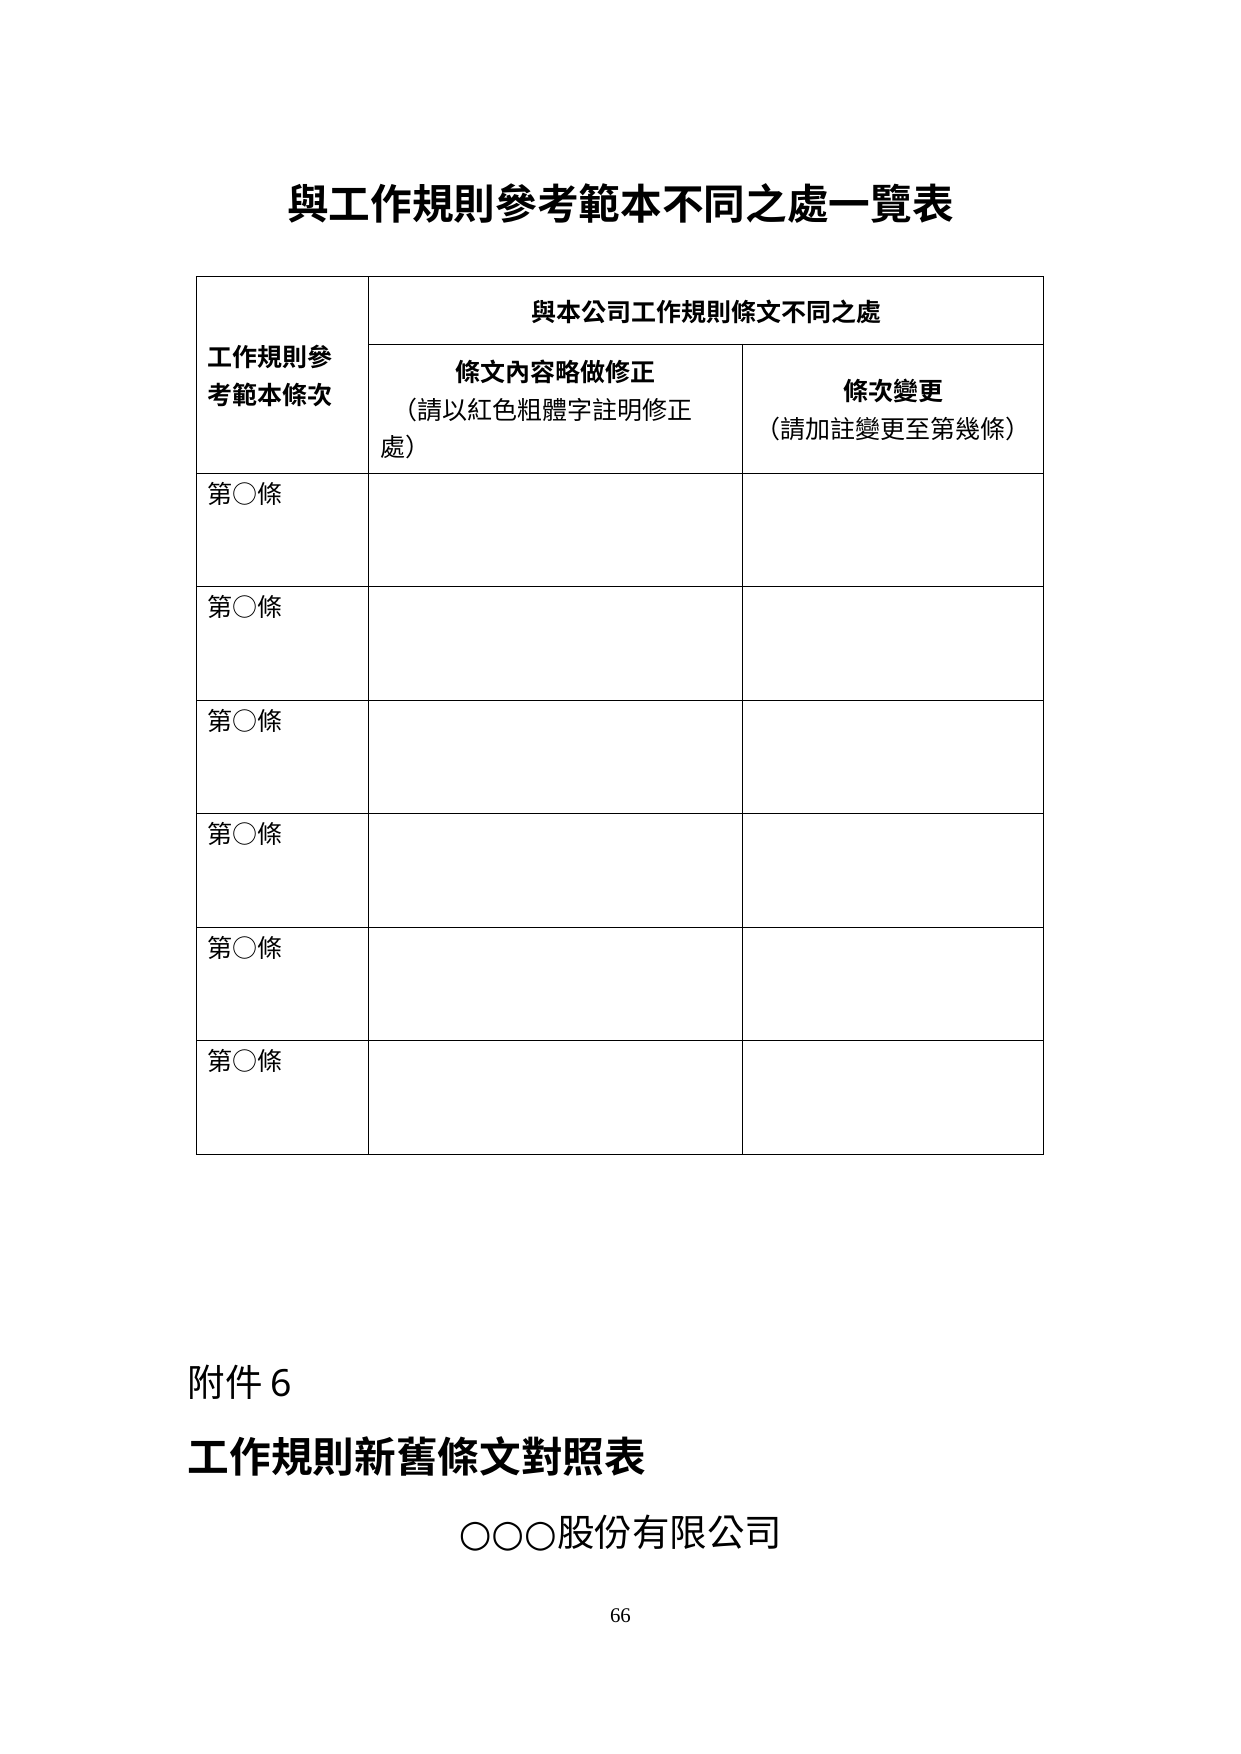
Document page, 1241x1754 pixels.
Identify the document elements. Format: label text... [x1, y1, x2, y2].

table_cell [369, 474, 742, 586]
table_cell 條文內容略做修正 （請以紅色粗體字註明修正處） [369, 345, 742, 472]
text ○○○股份有限公司 [187, 1492, 1053, 1567]
table_cell 第○條 [197, 587, 368, 699]
table_cell [369, 1041, 742, 1154]
table_cell [743, 928, 1043, 1040]
table_cell 第○條 [197, 1041, 368, 1154]
table_cell [743, 701, 1043, 813]
table_cell [743, 587, 1043, 699]
table_cell [369, 587, 742, 699]
table_cell 第○條 [197, 701, 368, 813]
table_cell [369, 814, 742, 927]
table_cell [743, 474, 1043, 586]
table_cell [743, 814, 1043, 927]
table_header 工作規則參考範本條次 [197, 277, 368, 472]
table_cell 第○條 [197, 814, 368, 927]
text 與工作規則參考範本不同之處一覽表 [187, 164, 1053, 239]
table_cell [369, 701, 742, 813]
text 附件6 [187, 1342, 1050, 1417]
table_cell [369, 928, 742, 1040]
table_cell 第○條 [197, 928, 368, 1040]
text 工作規則新舊條文對照表 [187, 1417, 1050, 1492]
table_header 與本公司工作規則條文不同之處 [369, 277, 1043, 344]
table_cell 第○條 [197, 474, 368, 586]
table_cell [743, 1041, 1043, 1154]
table_cell 條次變更 （請加註變更至第幾條） [743, 345, 1043, 472]
